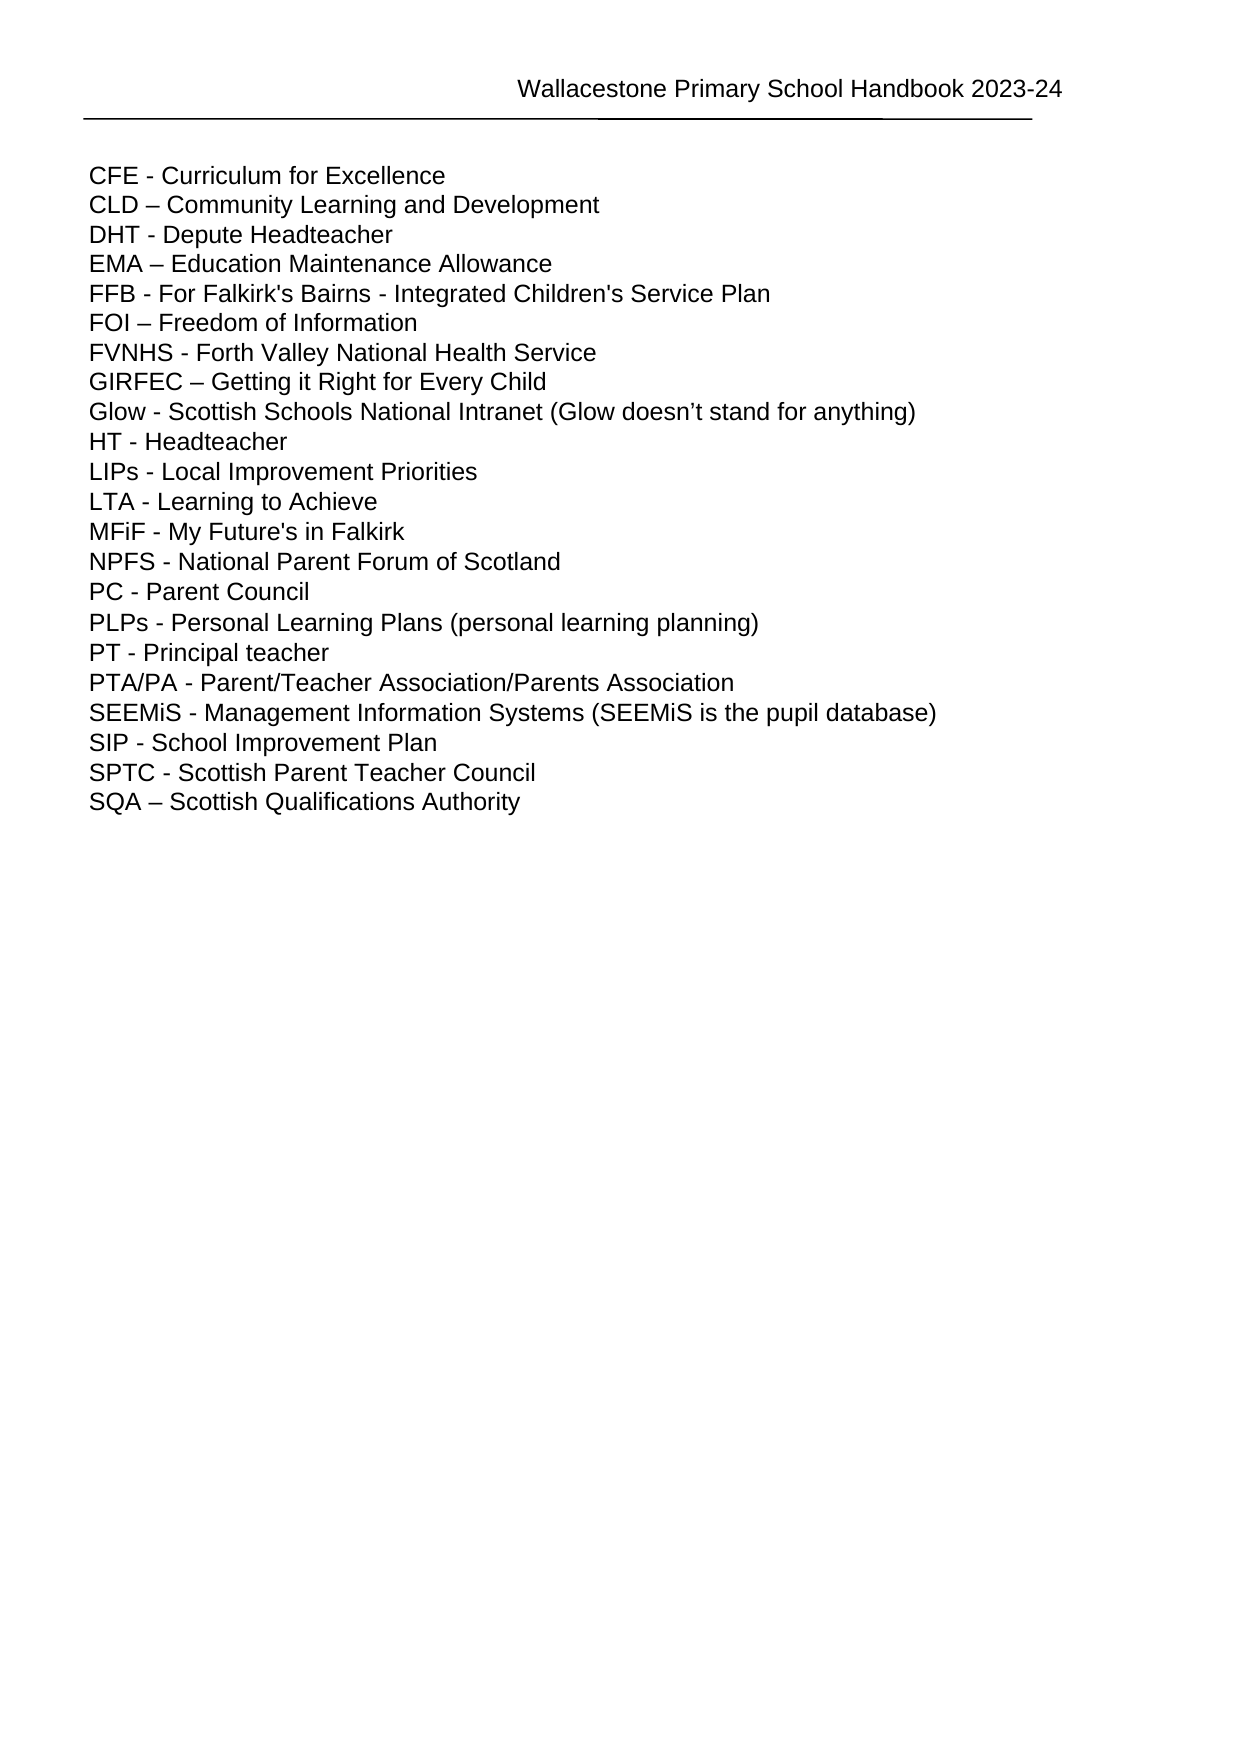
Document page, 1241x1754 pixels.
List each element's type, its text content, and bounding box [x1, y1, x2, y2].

text EMA – Education Maintenance Allowance [89, 249, 1063, 278]
text SQA – Scottish Qualifications Authority [89, 787, 1063, 816]
text LTA ‐ Learning to Achieve [89, 486, 1063, 516]
text LIPs ‐ Local Improvement Priorities [89, 456, 1063, 486]
text DHT ‐ Depute Headteacher [89, 219, 1063, 249]
text MFiF ‐ My Future's in Falkirk [89, 516, 1063, 546]
text CLD – Community Learning and Development [89, 190, 1063, 219]
text GIRFEC – Getting it Right for Every Child [89, 367, 1063, 395]
text SPTC ‐ Scottish Parent Teacher Council [89, 757, 1063, 787]
text PLPs ‐ Personal Learning Plans (personal learning planning) [89, 606, 1063, 636]
text SEEMiS ‐ Management Information Systems (SEEMiS is the pupil database) [89, 696, 1063, 727]
text FVNHS ‐ Forth Valley National Health Service [89, 337, 1063, 367]
text HT ‐ Headteacher [89, 426, 1063, 456]
text NPFS ‐ National Parent Forum of Scotland [89, 546, 1063, 576]
text SIP ‐ School Improvement Plan [89, 727, 1063, 757]
text PC ‐ Parent Council [89, 576, 1063, 606]
text CFE ‐ Curriculum for Excellence [89, 160, 1063, 190]
text PTA/PA ‐ Parent/Teacher Association/Parents Association [89, 666, 1063, 696]
text FOI – Freedom of Information [89, 308, 1063, 337]
text FFB ‐ For Falkirk's Bairns ‐ Integrated Children's Service Plan [89, 278, 1063, 308]
text Glow ‐ Scottish Schools National Intranet (Glow doesn’t stand for anything) [89, 395, 1063, 426]
text PT ‐ Principal teacher [89, 636, 1063, 666]
